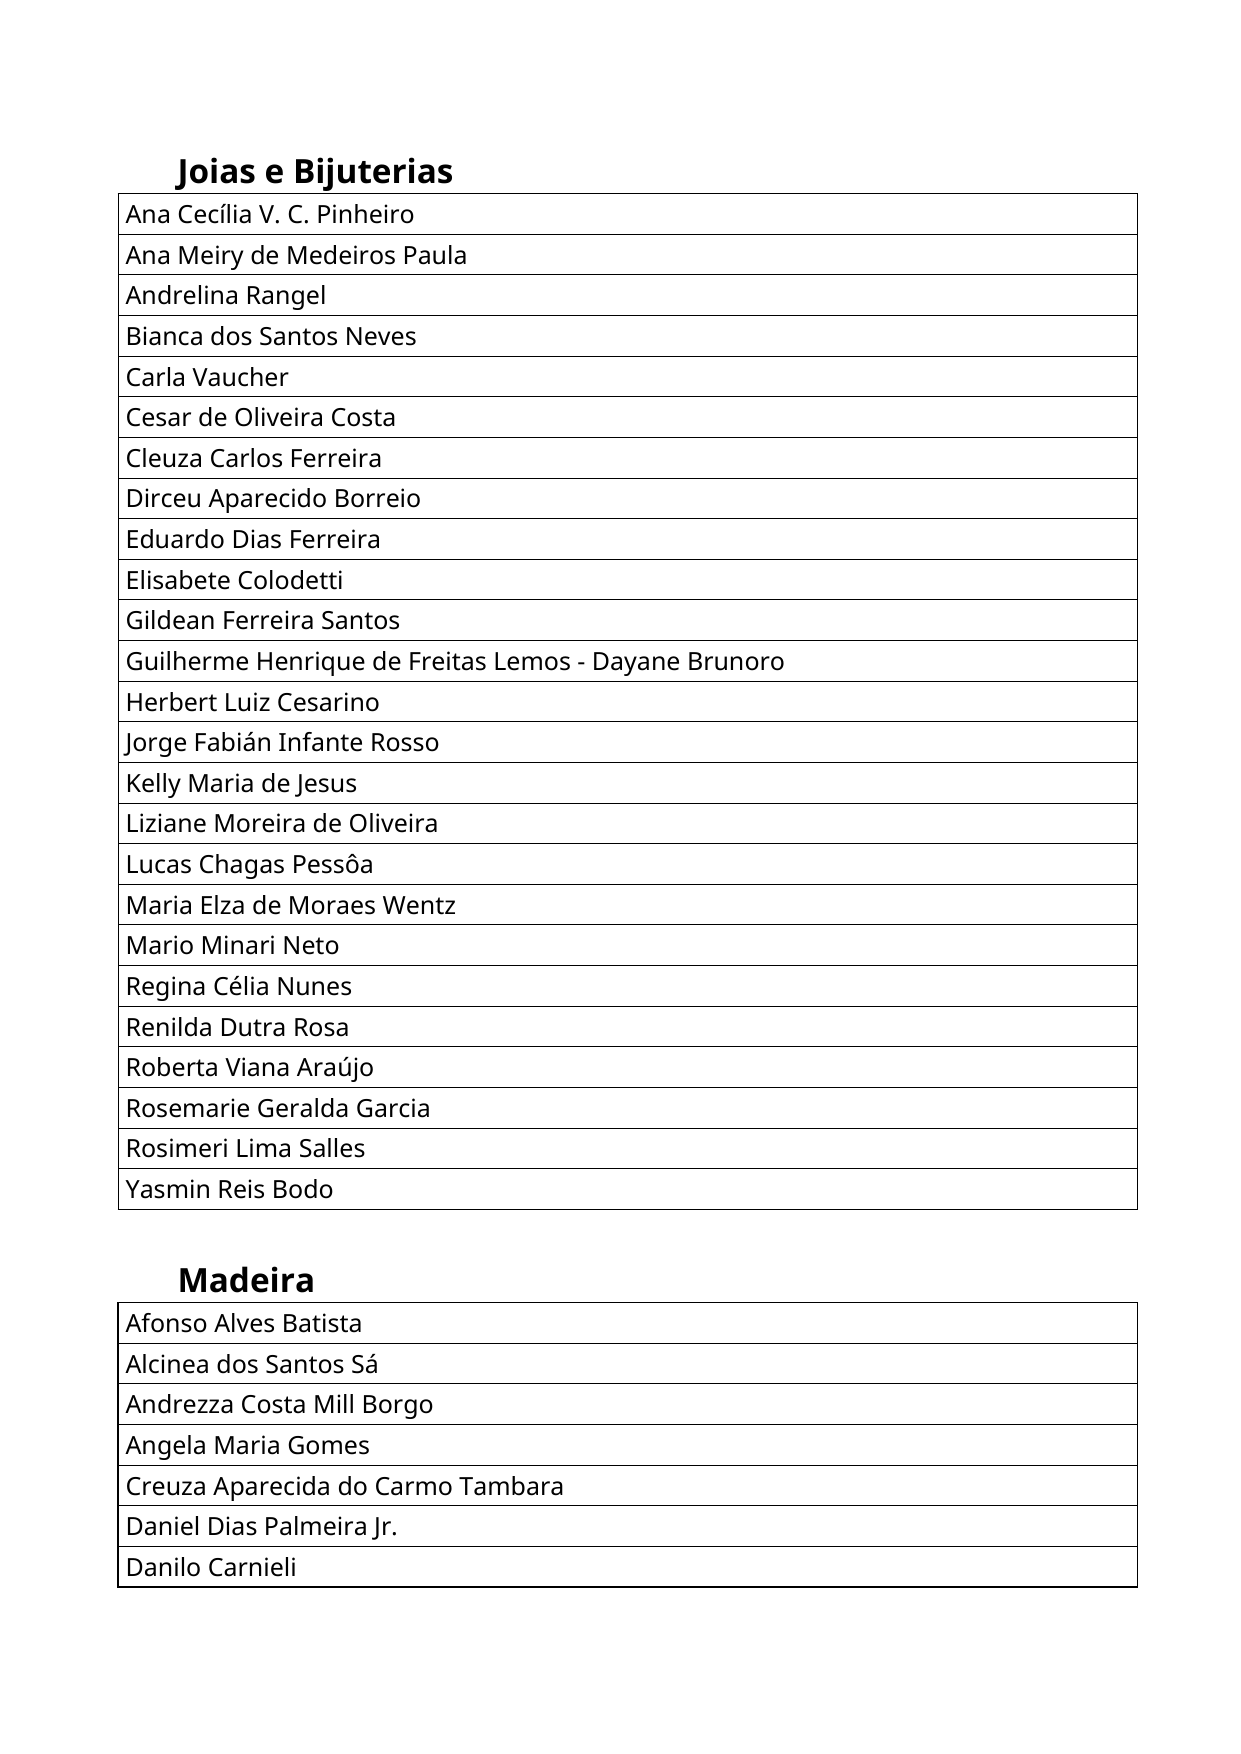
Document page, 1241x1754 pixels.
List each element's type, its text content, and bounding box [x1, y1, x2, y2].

text Madeira [177, 1257, 1063, 1302]
table_cell Carla Vaucher [119, 357, 1137, 396]
table_cell Maria Elza de Moraes Wentz [119, 885, 1137, 924]
table_header Ana Cecília V. C. Pinheiro [119, 194, 1137, 234]
table_cell Eduardo Dias Ferreira [119, 519, 1137, 559]
table_cell Ana Meiry de Medeiros Paula [119, 235, 1137, 274]
table_cell Jorge Fabián Infante Rosso [119, 722, 1137, 762]
table_cell Regina Célia Nunes [119, 966, 1137, 1006]
table_cell Danilo Carnieli [119, 1547, 1137, 1586]
table_cell Andrezza Costa Mill Borgo [119, 1384, 1137, 1424]
table_cell Andrelina Rangel [119, 275, 1137, 315]
table_cell Liziane Moreira de Oliveira [119, 804, 1137, 843]
table_cell Dirceu Aparecido Borreio [119, 479, 1137, 518]
table_cell Cleuza Carlos Ferreira [119, 438, 1137, 477]
table_cell Herbert Luiz Cesarino [119, 682, 1137, 721]
table_cell Creuza Aparecida do Carmo Tambara [119, 1466, 1137, 1505]
table_cell Renilda Dutra Rosa [119, 1007, 1137, 1046]
table_header Afonso Alves Batista [119, 1303, 1137, 1343]
table_cell Roberta Viana Araújo [119, 1047, 1137, 1087]
table_cell Cesar de Oliveira Costa [119, 397, 1137, 437]
table_cell Alcinea dos Santos Sá [119, 1344, 1137, 1383]
table_cell Rosimeri Lima Salles [119, 1129, 1137, 1168]
table_cell Kelly Maria de Jesus [119, 763, 1137, 802]
text Joias e Bijuterias [177, 148, 1063, 193]
table_cell Angela Maria Gomes [119, 1425, 1137, 1464]
table_cell Daniel Dias Palmeira Jr. [119, 1506, 1137, 1546]
table_cell Guilherme Henrique de Freitas Lemos - Dayane Brunoro [119, 641, 1137, 681]
table_cell Mario Minari Neto [119, 925, 1137, 965]
table_cell Bianca dos Santos Neves [119, 316, 1137, 356]
table_cell Yasmin Reis Bodo [119, 1169, 1137, 1209]
table_cell Lucas Chagas Pessôa [119, 844, 1137, 884]
table_cell Rosemarie Geralda Garcia [119, 1088, 1137, 1127]
table_cell Gildean Ferreira Santos [119, 600, 1137, 640]
table_cell Elisabete Colodetti [119, 560, 1137, 599]
